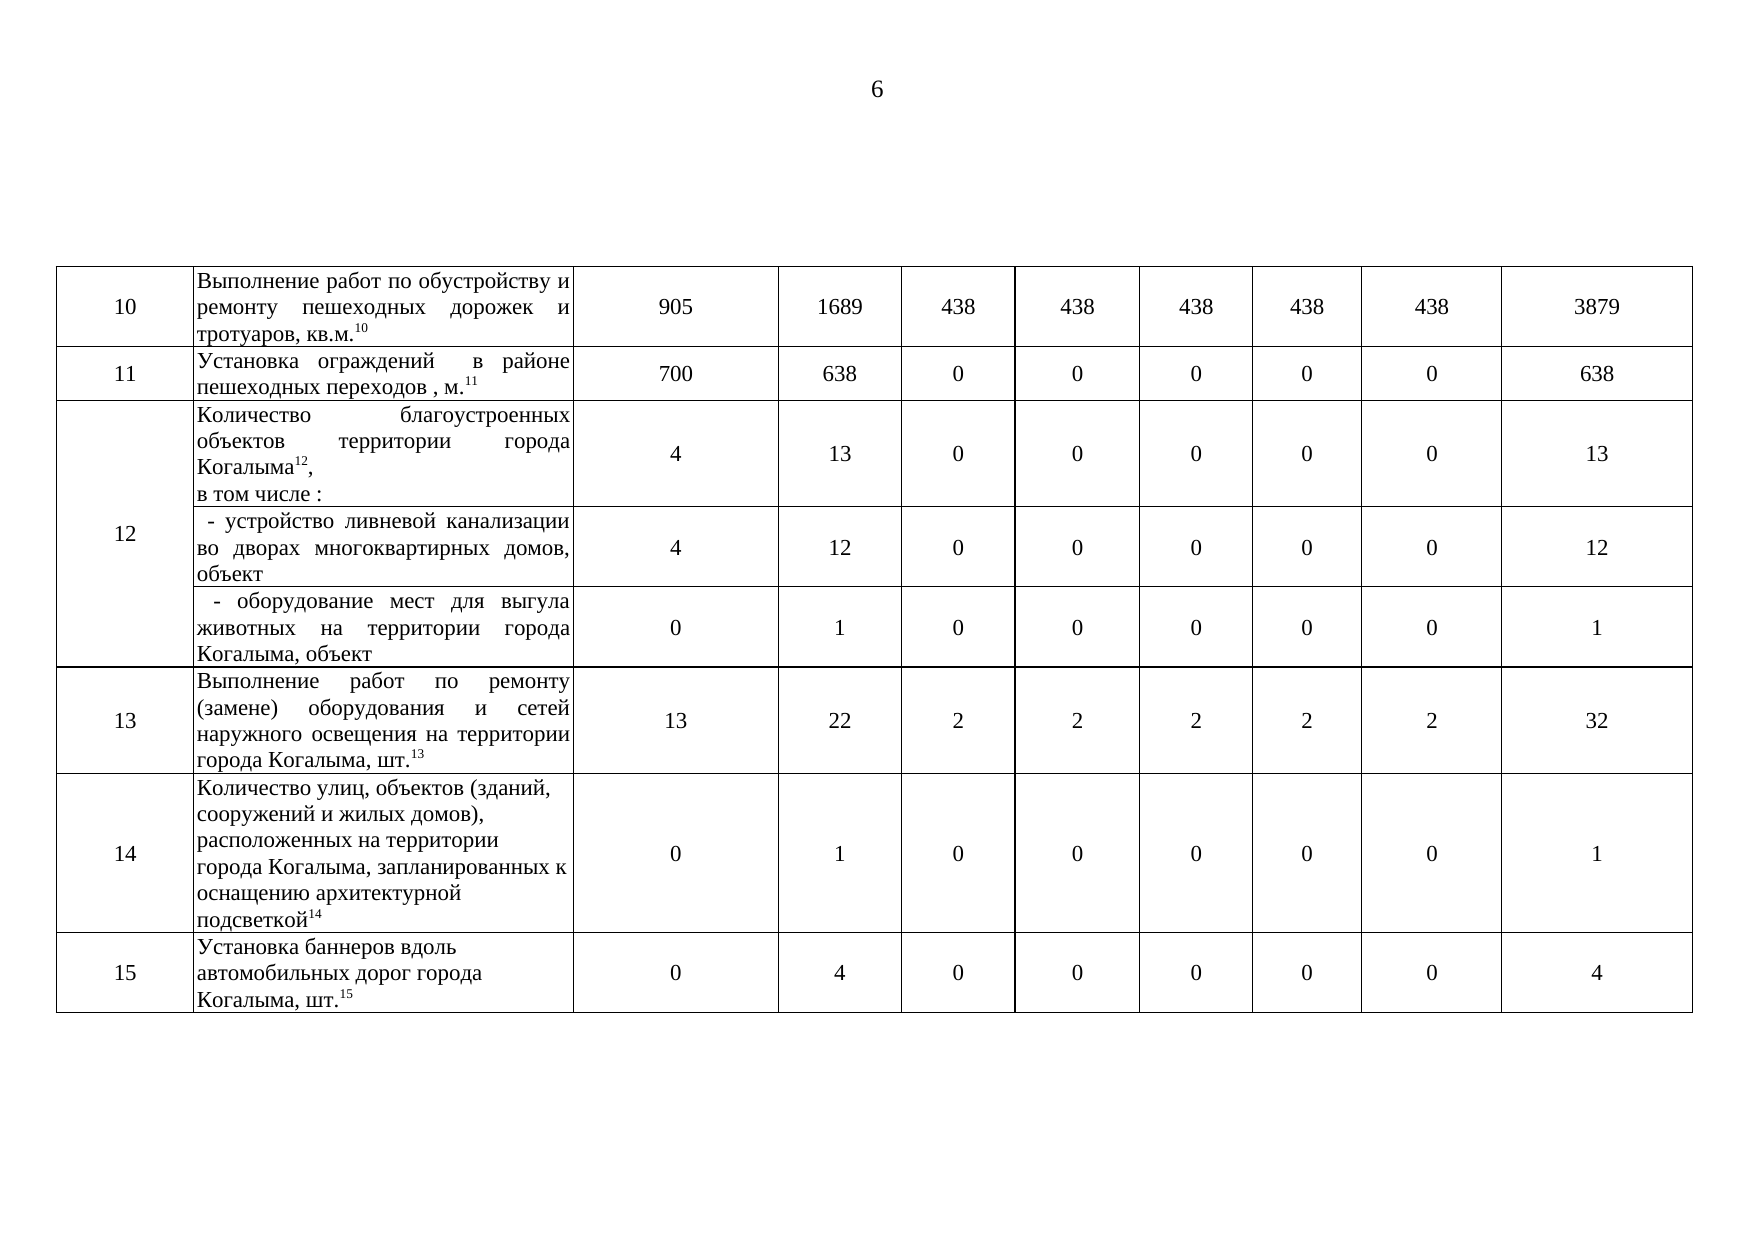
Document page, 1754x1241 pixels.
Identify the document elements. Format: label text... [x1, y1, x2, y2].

table_cell - оборудование мест для выгула животных на территории города Когалыма, объект [194, 587, 573, 666]
table_cell 4 [779, 933, 901, 1012]
table_cell Установка баннеров вдоль автомобильных дорог города Когалыма, шт.15 [194, 933, 573, 1012]
table_cell 0 [1253, 347, 1361, 400]
table_cell Установка ограждений в районе пешеходных переходов , м.11 [194, 347, 573, 400]
table_cell 13 [1502, 401, 1692, 506]
table_cell 13 [574, 668, 778, 773]
table_cell 0 [1016, 933, 1139, 1012]
table_cell 1 [1502, 774, 1692, 932]
table_cell 0 [574, 587, 778, 666]
table_cell 1 [779, 587, 901, 666]
table_cell 4 [1502, 933, 1692, 1012]
table_cell 2 [1016, 668, 1139, 773]
table_cell 12 [779, 507, 901, 586]
table_cell 0 [1253, 933, 1361, 1012]
table_cell 1 [1502, 587, 1692, 666]
table_cell 0 [902, 401, 1014, 506]
table_cell 2 [902, 668, 1014, 773]
table_cell 0 [1016, 401, 1139, 506]
table_cell 0 [1140, 774, 1252, 932]
table_cell 0 [1362, 347, 1501, 400]
table_cell 2 [1362, 668, 1501, 773]
table_cell 0 [902, 933, 1014, 1012]
table_cell 14 [57, 774, 193, 932]
table_cell 0 [1016, 507, 1139, 586]
table_cell 4 [574, 507, 778, 586]
table_cell 0 [1140, 347, 1252, 400]
table_header 905 [574, 267, 778, 346]
table_cell 13 [779, 401, 901, 506]
table_cell 11 [57, 347, 193, 400]
table_header 438 [1016, 267, 1139, 346]
table_header 438 [1362, 267, 1501, 346]
table_cell 22 [779, 668, 901, 773]
table_cell 0 [1253, 401, 1361, 506]
table_header 438 [902, 267, 1014, 346]
table_cell 0 [1362, 507, 1501, 586]
table_cell 700 [574, 347, 778, 400]
table_cell 0 [1140, 507, 1252, 586]
table_cell 1 [779, 774, 901, 932]
table_cell 0 [1362, 933, 1501, 1012]
table_cell 0 [1362, 587, 1501, 666]
table_cell 0 [1140, 587, 1252, 666]
table_header 438 [1253, 267, 1361, 346]
table_cell 0 [574, 774, 778, 932]
table_cell 0 [902, 587, 1014, 666]
table_cell 0 [1016, 774, 1139, 932]
table_cell 638 [779, 347, 901, 400]
table_cell 0 [1362, 401, 1501, 506]
table_cell 4 [574, 401, 778, 506]
table_cell 0 [1016, 587, 1139, 666]
table_cell 0 [1253, 507, 1361, 586]
table_cell 0 [1362, 774, 1501, 932]
table_cell 12 [57, 401, 193, 666]
table_cell 2 [1253, 668, 1361, 773]
table_cell 0 [1140, 933, 1252, 1012]
table_cell 0 [902, 347, 1014, 400]
table_cell 0 [1016, 347, 1139, 400]
table_cell - устройство ливневой канализации во дворах многоквартирных домов, объект [194, 507, 573, 586]
table_cell Количество улиц, объектов (зданий, сооружений и жилых домов), расположенных на территории города Когалыма, запланированных к оснащению архитектурной подсветкой14 [194, 774, 573, 932]
table_cell 12 [1502, 507, 1692, 586]
table_cell Выполнение работ по ремонту (замене) оборудования и сетей наружного освещения на территории города Когалыма, шт.13 [194, 668, 573, 773]
table_cell 638 [1502, 347, 1692, 400]
table_header 10 [57, 267, 193, 346]
table_cell 0 [1140, 401, 1252, 506]
table_header 438 [1140, 267, 1252, 346]
table_header Выполнение работ по обустройству и ремонту пешеходных дорожек и тротуаров, кв.м.10 [194, 267, 573, 346]
table_cell Количество благоустроенных объектов территории города Когалыма12, в том числе : [194, 401, 573, 506]
table_cell 0 [902, 774, 1014, 932]
table_header 1689 [779, 267, 901, 346]
table_cell 15 [57, 933, 193, 1012]
table_cell 2 [1140, 668, 1252, 773]
table_cell 13 [57, 668, 193, 773]
table_header 3879 [1502, 267, 1692, 346]
table_cell 0 [1253, 774, 1361, 932]
table_cell 0 [1253, 587, 1361, 666]
table_cell 32 [1502, 668, 1692, 773]
table_cell 0 [574, 933, 778, 1012]
table_cell 0 [902, 507, 1014, 586]
